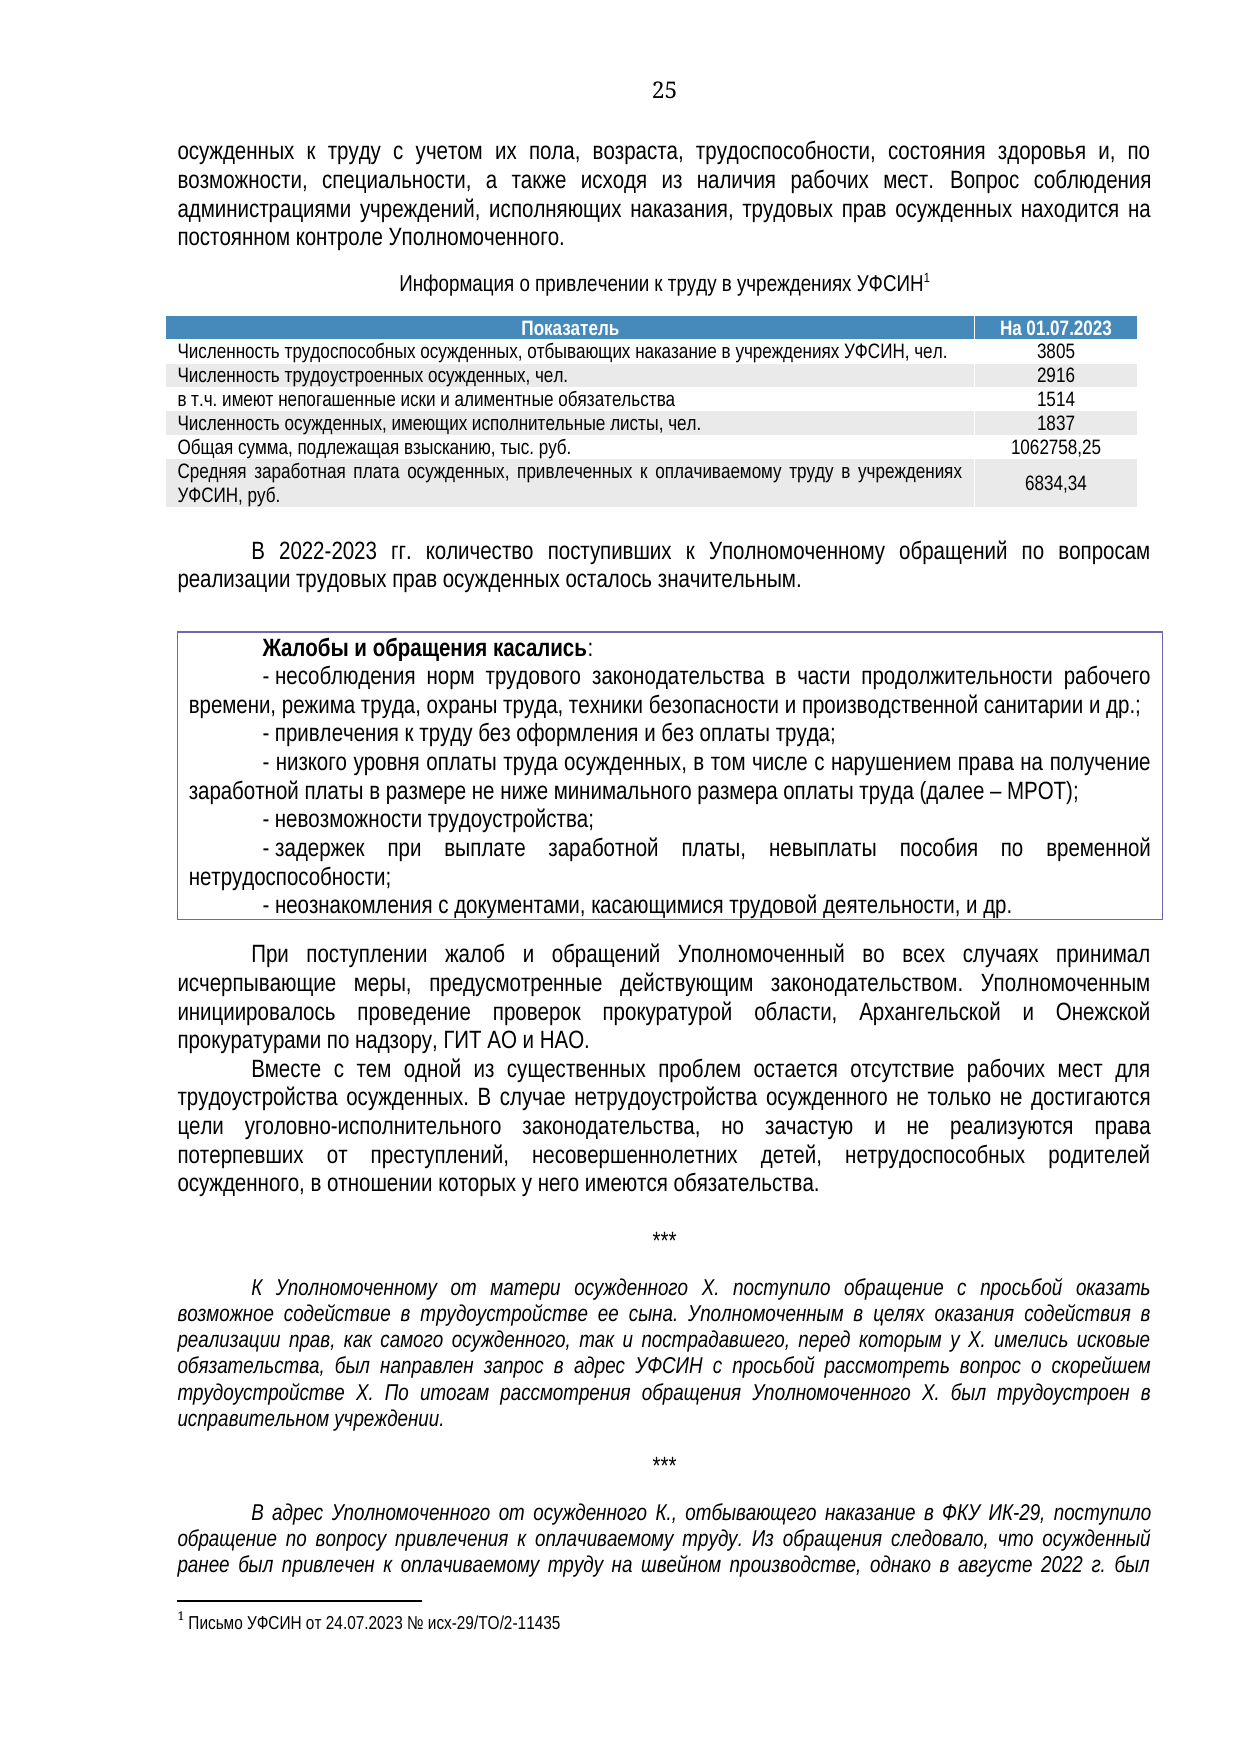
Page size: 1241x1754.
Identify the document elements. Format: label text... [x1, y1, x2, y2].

table_cell в т.ч. имеют непогашенные иски и алиментные обязательства [166, 388, 974, 411]
text В 2022-2023 гг. количество поступивших к Уполномоченному обращений по вопросам реализации трудовых прав осужденных осталось значительным. [177, 536, 1152, 593]
table_cell Общая сумма, подлежащая взысканию, тыс. руб. [166, 435, 974, 459]
table_header Показатель [166, 316, 974, 339]
table_cell 1514 [975, 388, 1137, 411]
table_header На 01.07.2023 [975, 316, 1137, 339]
text При поступлении жалоб и обращений Уполномоченный во всех случаях принимал исчерпывающие меры, предусмотренные действующим законодательством. Уполномоченным инициировалось проведение проверок прокуратурой области, Архангельской и Онежской прокуратурами по надзору, ГИТ АО и НАО. [177, 939, 1152, 1054]
text *** [177, 1451, 1152, 1479]
table_cell 6834,34 [975, 459, 1137, 507]
text К Уполномоченному от матери осужденного Х. поступило обращение с просьбой оказать возможное содействие в трудоустройстве ее сына. Уполномоченным в целях оказания содействия в реализации прав, как самого осужденного, так и пострадавшего, перед которым у Х. имелись исковые обязательства, был направлен запрос в адрес УФСИН с просьбой рассмотреть вопрос о скорейшем трудоустройстве Х. По итогам рассмотрения обращения Уполномоченного Х. был трудоустроен в исправительном учреждении. [177, 1273, 1152, 1432]
table_cell Численность трудоустроенных осужденных, чел. [166, 364, 974, 387]
table_cell 3805 [975, 340, 1137, 363]
text Вместе с тем одной из существенных проблем остается отсутствие рабочих мест для трудоустройства осужденных. В случае нетрудоустройства осужденного не только не достигаются цели уголовно-исполнительного законодательства, но зачастую и не реализуются права потерпевших от преступлений, несовершеннолетних детей, нетрудоспособных родителей осужденного, в отношении которых у него имеются обязательства. [177, 1054, 1152, 1197]
text Информация о привлечении к труду в учреждениях УФСИН [177, 270, 1152, 296]
table_cell 1062758,25 [975, 435, 1137, 459]
table_cell Численность трудоспособных осужденных, отбывающих наказание в учреждениях УФСИН, чел. [166, 340, 974, 363]
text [177, 165, 1152, 251]
table_cell Средняя заработная плата осужденных, привлеченных к оплачиваемому труду в учреждениях УФСИН, руб. [166, 459, 974, 507]
table_cell 1837 [975, 411, 1137, 435]
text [177, 1498, 1152, 1578]
text *** [177, 1226, 1152, 1254]
table_cell 2916 [975, 364, 1137, 387]
table_cell Численность осужденных, имеющих исполнительные листы, чел. [166, 411, 974, 435]
table_header Жалобы и обращения касались: - несоблюдения норм трудового законодательства в части продолжительности рабочего времени, режима труда, охраны труда, техники безопасности и производственной санитарии и др.; - привлечения к труду без оформления и без оплаты труда; - низкого уровня оплаты труда осужденных, в том числе с нарушением права на получение заработной платы в размере не ниже минимального размера оплаты труда (далее – МРОТ); - невозможности трудоустройства; - задержек при выплате заработной платы, невыплаты пособия по временной нетрудоспособности; - неознакомления с документами, касающимися трудовой деятельности, и др. [178, 633, 1162, 919]
